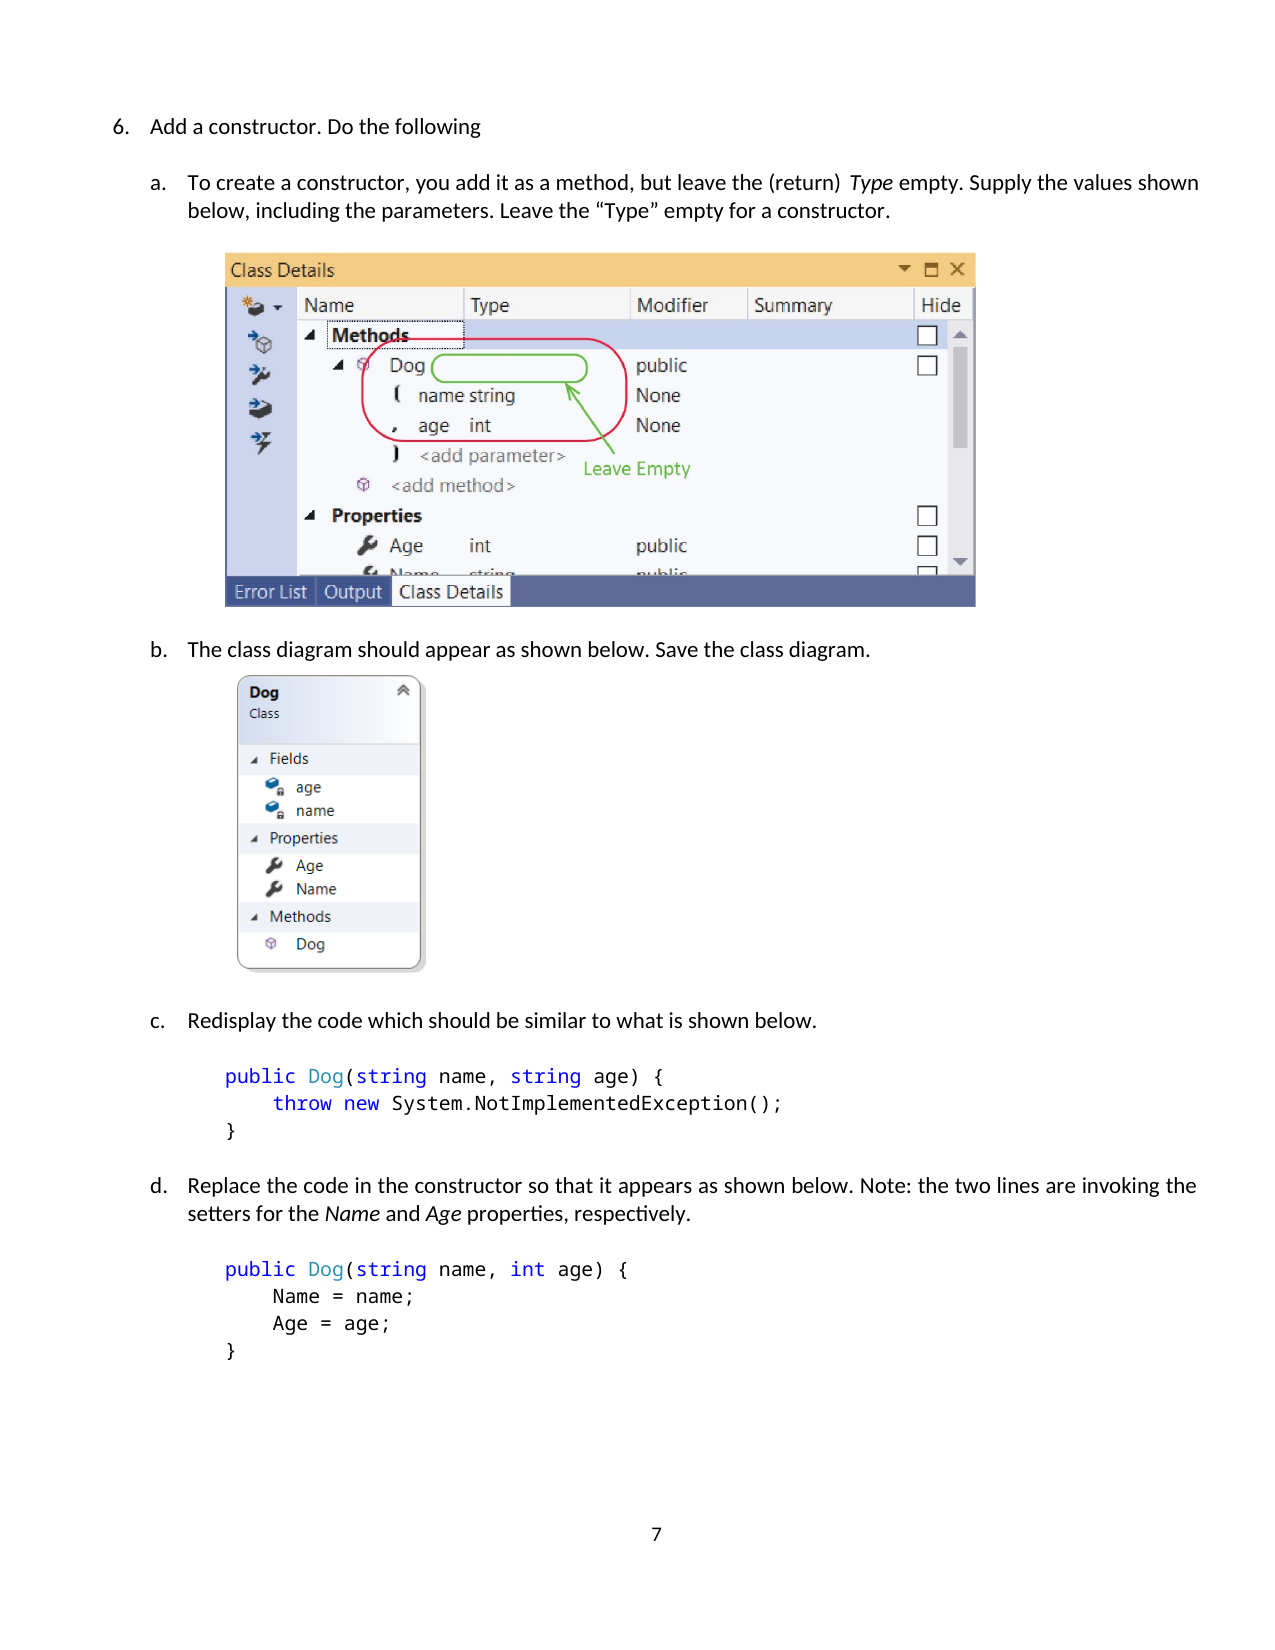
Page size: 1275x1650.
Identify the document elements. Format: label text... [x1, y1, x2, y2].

text Name = name; [225, 1282, 1200, 1309]
picture [225, 252, 976, 607]
text } [225, 1116, 1200, 1143]
text } [225, 1336, 1200, 1363]
list Replace the code in the constructor so that it appears as shown below. Note: the two lines are invoking the setters for the Name and Age properties, respectively. [150, 1171, 1200, 1227]
text public Dog(string name, int age) { [225, 1255, 1200, 1282]
list To create a constructor, you add it as a method, but leave the (return) Type empty. Supply the values shown below, including the parameters. Leave the “Type” empty for a constructor. [150, 168, 1200, 224]
text Age = age; [225, 1309, 1200, 1336]
list Add a constructor. Do the following [112, 112, 1200, 141]
list The class diagram should appear as shown below. Save the class diagram. [150, 635, 1200, 663]
text public Dog(string name, string age) { [225, 1062, 1200, 1089]
picture [225, 663, 432, 979]
text throw new System.NotImplementedException(); [225, 1089, 1200, 1116]
list Redisplay the code which should be similar to what is shown below. [150, 1006, 1200, 1034]
